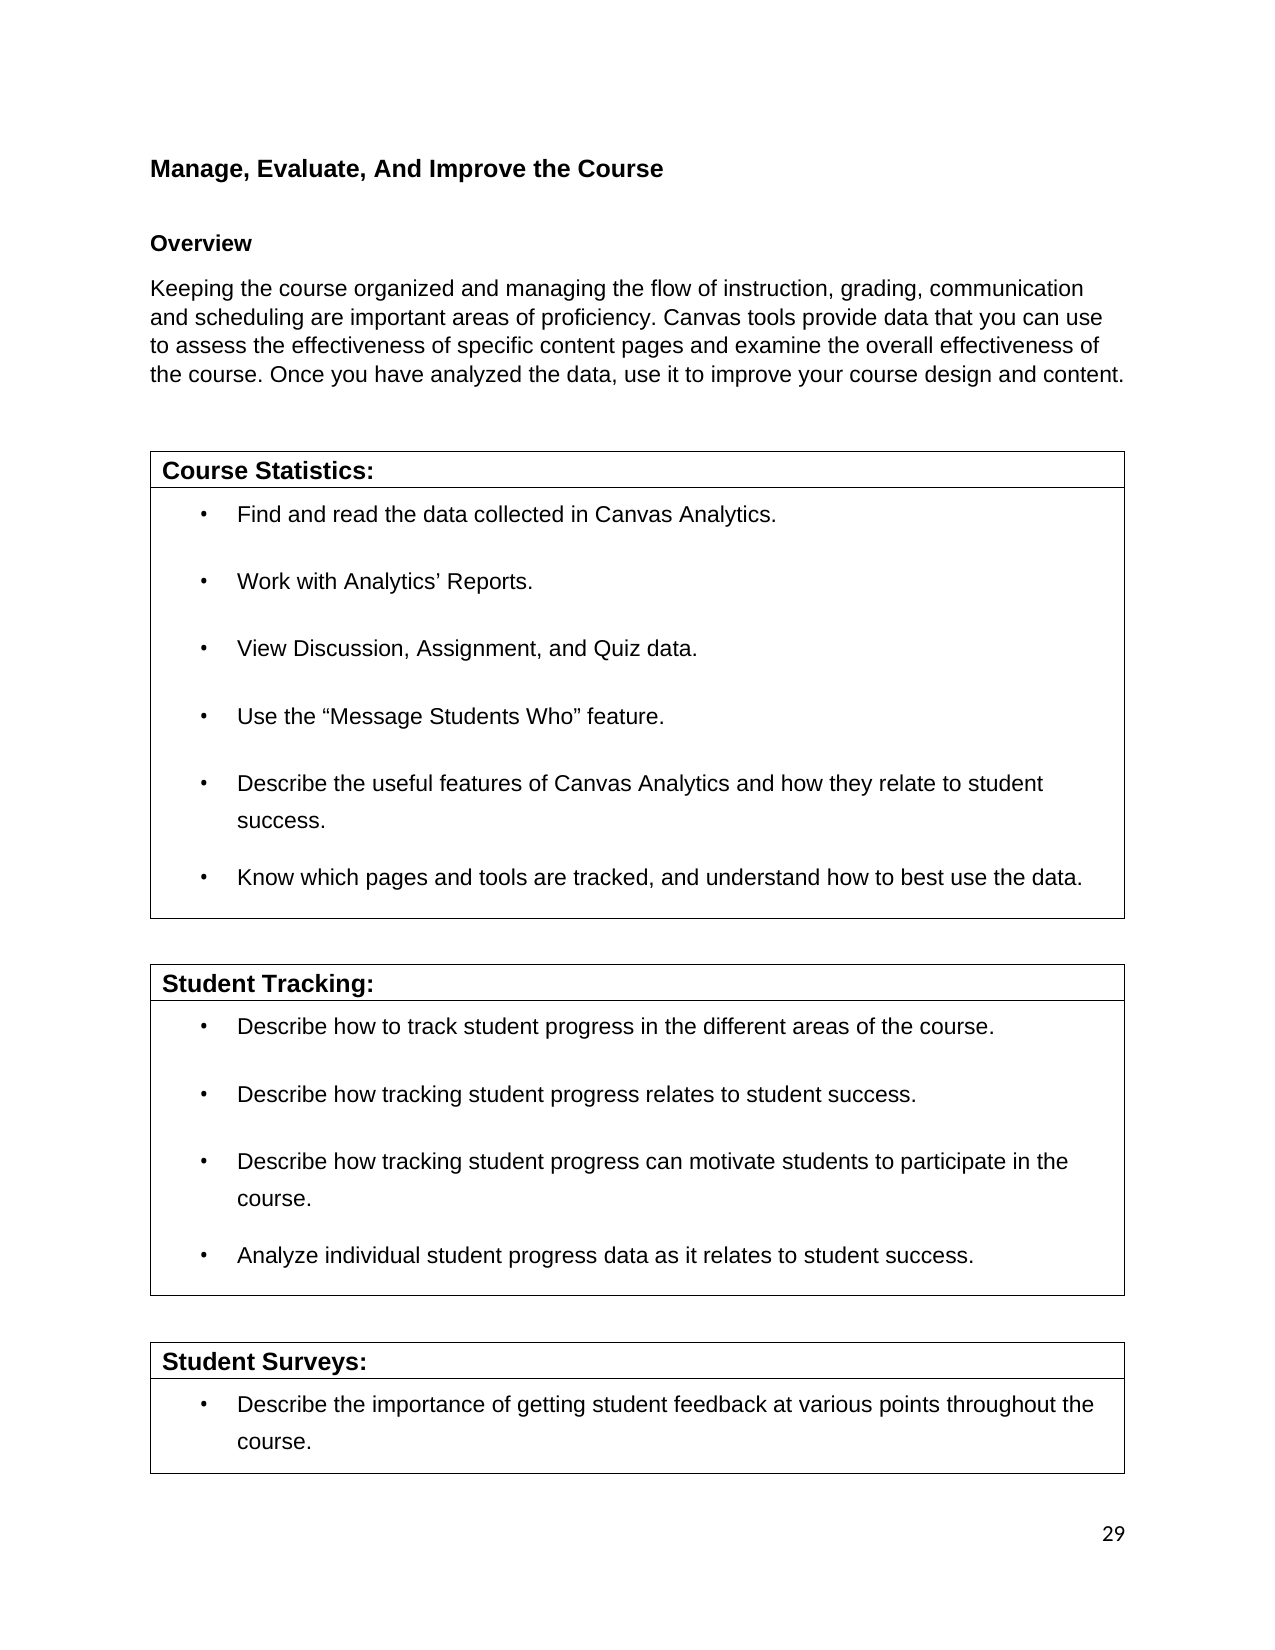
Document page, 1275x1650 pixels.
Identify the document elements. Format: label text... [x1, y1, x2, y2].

table_cell Describe how to track student progress in the different areas of the course. Describe how tracking student progress relates to student success. Describe how tracking student progress can motivate students to participate in the course. Analyze individual student progress data as it relates to student success. [151, 1001, 1124, 1295]
table_header Student Surveys: [151, 1343, 1124, 1378]
table_header Course Statistics: [151, 452, 1124, 487]
text Keeping the course organized and managing the flow of instruction, grading, communication and scheduling are important areas of proficiency. Canvas tools provide data that you can use to assess the effectiveness of specific content pages and examine the overall effectiveness of the course. Once you have analyzed the data, use it to improve your course design and content. [150, 275, 1125, 387]
subtitle Manage, Evaluate, And Improve the Course [150, 154, 1125, 183]
table_header Student Tracking: [151, 965, 1124, 1000]
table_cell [151, 1379, 1124, 1473]
text Overview [150, 230, 1125, 257]
table_cell Find and read the data collected in Canvas Analytics. Work with Analytics’ Reports. View Discussion, Assignment, and Quiz data. Use the “Message Students Who” feature. Describe the useful features of Canvas Analytics and how they relate to student success. Know which pages and tools are tracked, and understand how to best use the data. [151, 488, 1124, 917]
